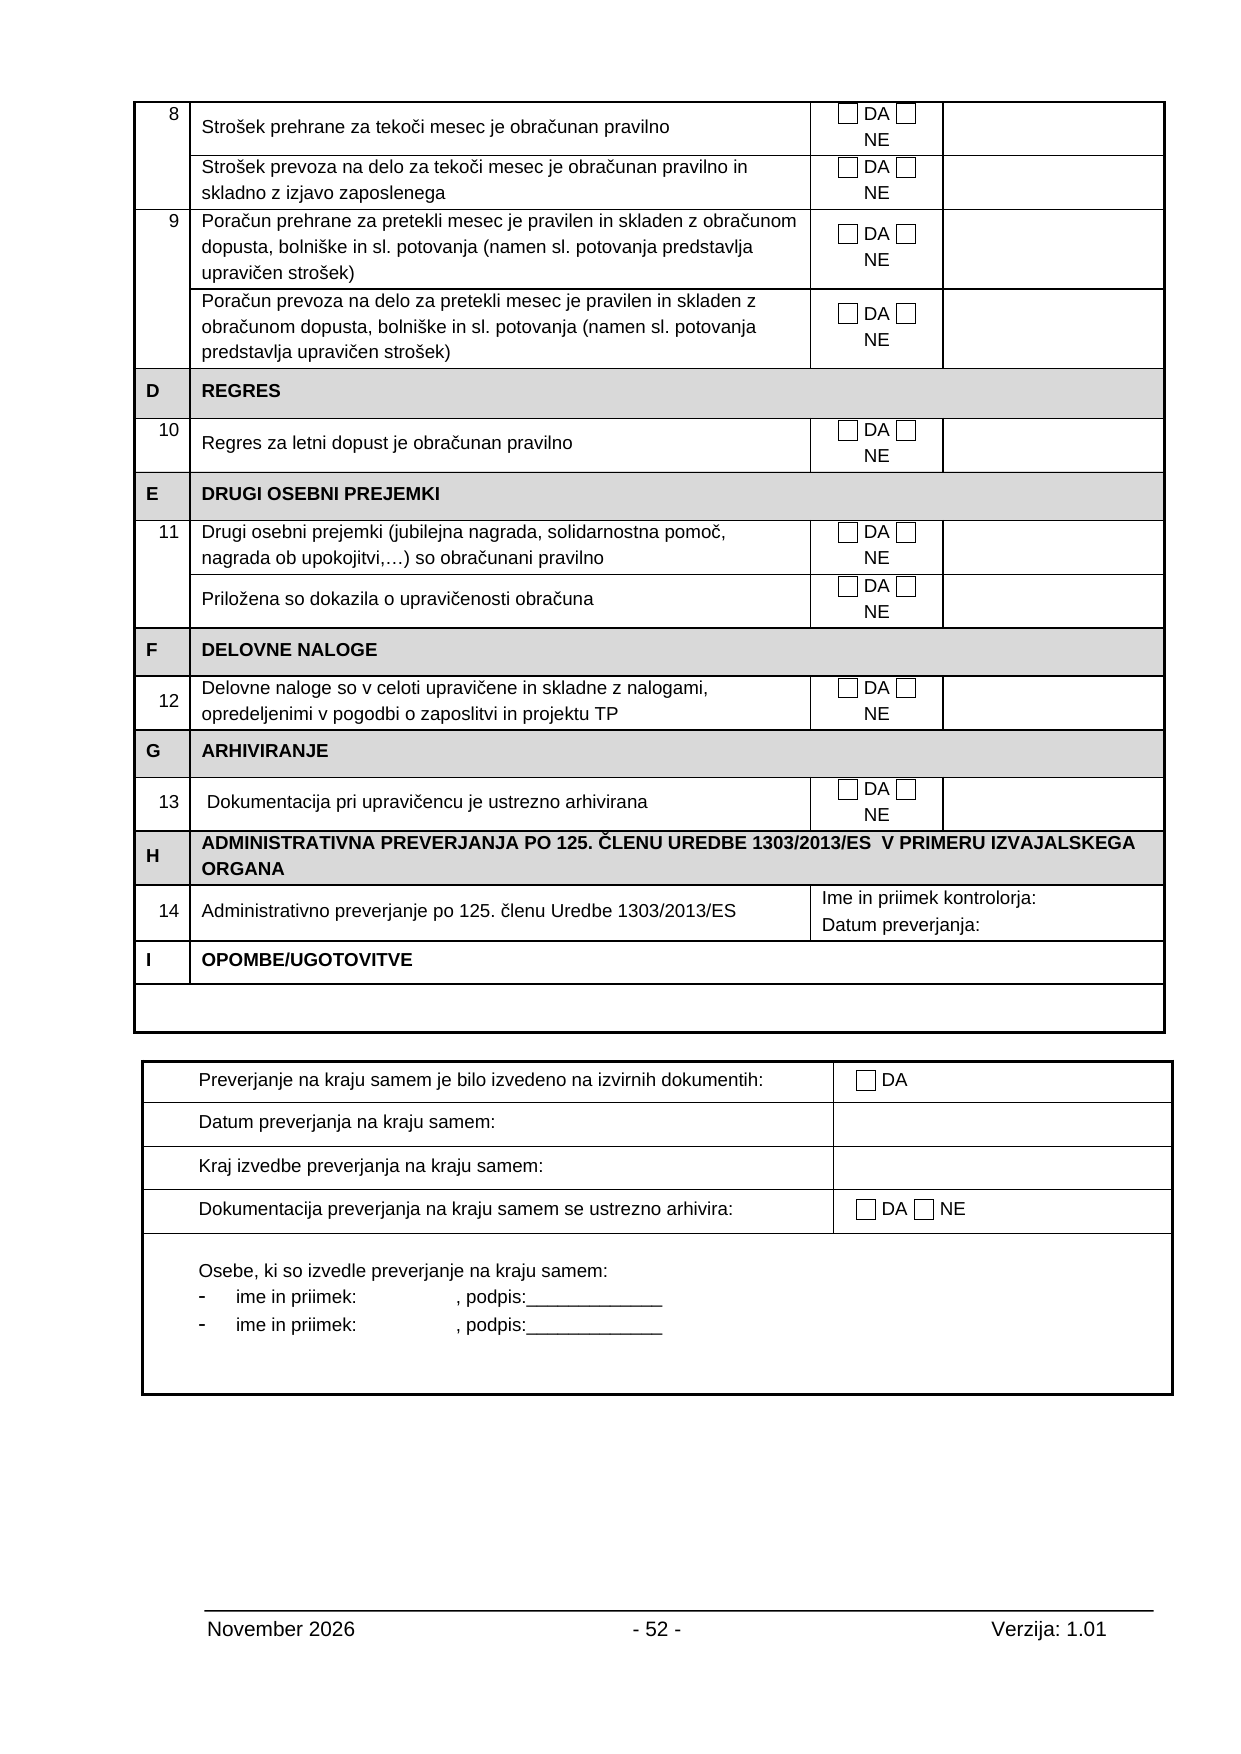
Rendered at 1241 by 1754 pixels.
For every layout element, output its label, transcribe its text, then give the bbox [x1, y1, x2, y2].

table_cell Dokumentacija pri upravičencu je ustrezno arhivirana [191, 778, 810, 830]
table_cell [944, 521, 1163, 573]
table_cell 13 [136, 778, 189, 830]
table_cell [136, 985, 1163, 1031]
table_cell [944, 677, 1163, 729]
table_cell DA NE [811, 677, 942, 729]
table_cell OPOMBE/UGOTOVITVE [191, 942, 1163, 983]
table_cell 12 [136, 677, 189, 729]
table_cell Osebe, ki so izvedle preverjanje na kraju samem: ime in priimek: , podpis:_____________ ime in priimek: , podpis:_____________ [144, 1234, 1171, 1392]
table_cell DA NE [834, 1190, 1171, 1233]
table_cell Dokumentacija preverjanja na kraju samem se ustrezno arhivira: [144, 1190, 833, 1233]
table_cell DA NE [811, 778, 942, 830]
table_cell [944, 210, 1163, 288]
table_cell DA NE [811, 575, 942, 627]
table_cell I [136, 942, 189, 983]
table_cell Kraj izvedbe preverjanja na kraju samem: [144, 1147, 833, 1189]
table_cell ADMINISTRATIVNA PREVERJANJA PO 125. ČLENU UREDBE 1303/2013/ES V PRIMERU IZVAJALSKEGA ORGANA [191, 832, 1163, 884]
table_cell [944, 290, 1163, 368]
table_cell Ime in priimek kontrolorja: Datum preverjanja: [811, 886, 1163, 940]
table_cell DELOVNE NALOGE [191, 629, 1163, 675]
table_cell REGRES [191, 369, 1163, 418]
table_header Preverjanje na kraju samem je bilo izvedeno na izvirnih dokumentih: [144, 1063, 833, 1102]
table_cell 11 [136, 521, 189, 627]
table_cell [944, 575, 1163, 627]
table_cell Strošek prevoza na delo za tekoči mesec je obračunan pravilno in skladno z izjavo zaposlenega [191, 156, 810, 208]
table_cell DA NE [811, 103, 942, 155]
table_cell Strošek prehrane za tekoči mesec je obračunan pravilno [191, 103, 810, 155]
table_cell 10 [136, 419, 189, 471]
table_cell Priložena so dokazila o upravičenosti obračuna [191, 575, 810, 627]
table_cell Datum preverjanja na kraju samem: [144, 1103, 833, 1146]
table_cell Delovne naloge so v celoti upravičene in skladne z nalogami, opredeljenimi v pogodbi o zaposlitvi in projektu TP [191, 677, 810, 729]
table_cell Poračun prehrane za pretekli mesec je pravilen in skladen z obračunom dopusta, bolniške in sl. potovanja (namen sl. potovanja predstavlja upravičen strošek) [191, 210, 810, 288]
table_cell [944, 419, 1163, 471]
table_cell Administrativno preverjanje po 125. členu Uredbe 1303/2013/ES [191, 886, 810, 940]
table_cell 8 [136, 103, 189, 208]
table_cell F [136, 629, 189, 675]
table_cell [834, 1147, 1171, 1189]
table_cell DA NE [811, 210, 942, 288]
table_cell Drugi osebni prejemki (jubilejna nagrada, solidarnostna pomoč, nagrada ob upokojitvi,…) so obračunani pravilno [191, 521, 810, 573]
table_cell DA NE [811, 290, 942, 368]
table_cell [834, 1103, 1171, 1146]
table_cell E [136, 473, 189, 520]
table_cell [944, 103, 1163, 155]
table_cell Regres za letni dopust je obračunan pravilno [191, 419, 810, 471]
table_cell 14 [136, 886, 189, 940]
table_cell G [136, 731, 189, 777]
table_cell ARHIVIRANJE [191, 731, 1163, 777]
table_cell D [136, 369, 189, 418]
table_cell DA NE [811, 521, 942, 573]
table_cell [944, 778, 1163, 830]
table_cell DRUGI OSEBNI PREJEMKI [191, 473, 1163, 520]
table_cell 9 [136, 210, 189, 368]
table_cell Poračun prevoza na delo za pretekli mesec je pravilen in skladen z obračunom dopusta, bolniške in sl. potovanja (namen sl. potovanja predstavlja upravičen strošek) [191, 290, 810, 368]
table_cell DA NE [811, 419, 942, 471]
table_cell [944, 156, 1163, 208]
table_cell DA NE [811, 156, 942, 208]
table_header DA [834, 1063, 1171, 1102]
table_cell H [136, 832, 189, 884]
